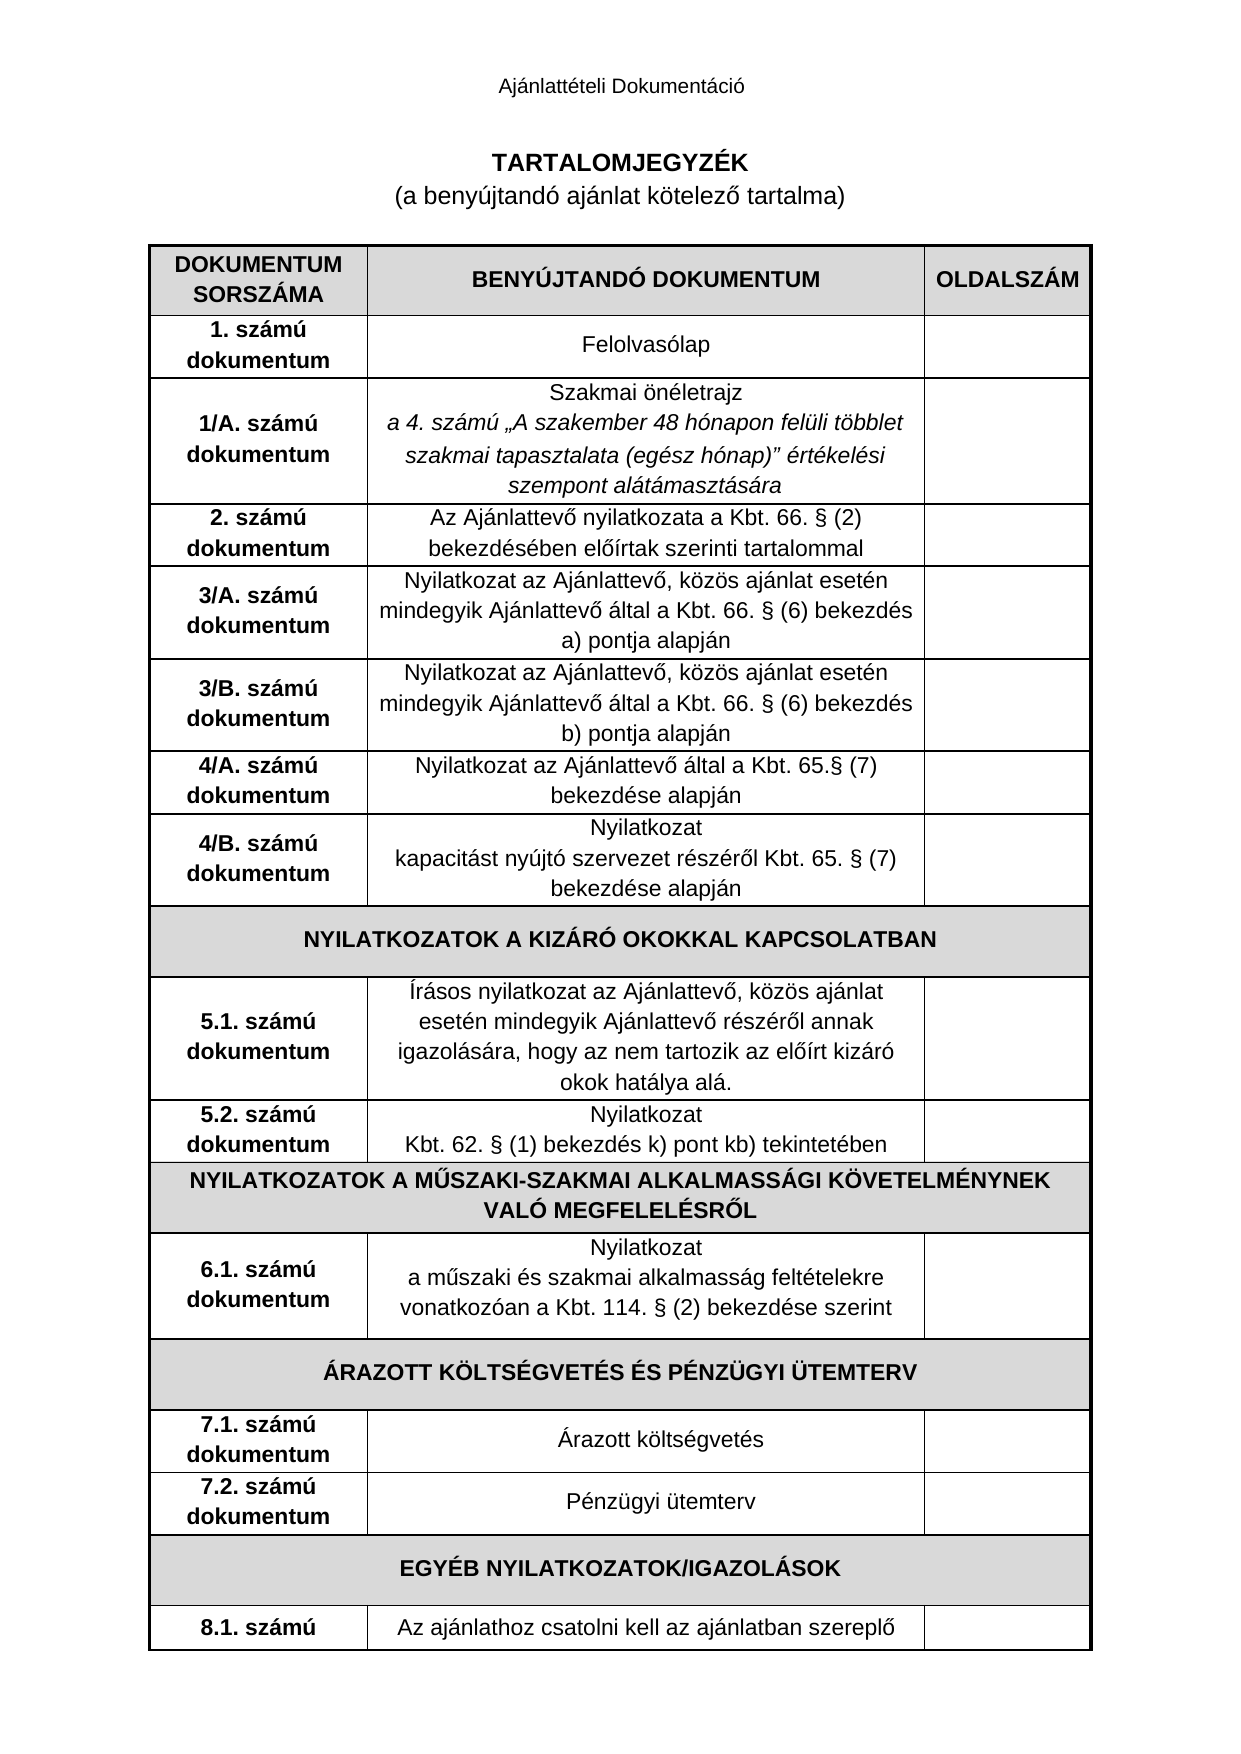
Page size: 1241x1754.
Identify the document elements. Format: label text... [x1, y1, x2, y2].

text (a benyújtandó ajánlat kötelező tartalma) [148, 181, 1093, 209]
table_cell [925, 505, 1089, 565]
table_cell 1/A. számú dokumentum [151, 379, 367, 503]
table_cell [925, 978, 1089, 1099]
table_cell Nyilatkozat az Ajánlattevő, közös ajánlat esetén mindegyik Ajánlattevő által a Kbt. 66. § (6) bekezdés a) pontja alapján [368, 567, 924, 658]
table_cell Felolvasólap [368, 316, 924, 377]
table_cell 3/A. számú dokumentum [151, 567, 367, 658]
text TARTALOMJEGYZÉK [148, 148, 1093, 176]
table_cell [925, 567, 1089, 658]
table_cell 5.2. számú dokumentum [151, 1101, 367, 1161]
table_cell Nyilatkozat kapacitást nyújtó szervezet részéről Kbt. 65. § (7) bekezdése alapján [368, 815, 924, 905]
table_cell [925, 1473, 1089, 1534]
table_cell 5.1. számú dokumentum [151, 978, 367, 1099]
table_cell Nyilatkozatok a műszaki-szakmai alkalmAssági követelménynek való megfelelésről [151, 1163, 1089, 1232]
table_cell [925, 752, 1089, 813]
table_cell [925, 815, 1089, 905]
table_cell Egyéb nyilatkozatok/Igazolások [151, 1536, 1089, 1605]
table_cell [925, 1234, 1089, 1338]
table_cell 3/B. számú dokumentum [151, 660, 367, 750]
table_cell 7.1. számú dokumentum [151, 1411, 367, 1471]
table_cell Árazott költségvetés [368, 1411, 924, 1471]
table_cell 1. számú dokumentum [151, 316, 367, 377]
table_cell 4/A. számú dokumentum [151, 752, 367, 813]
table_cell Pénzügyi ütemterv [368, 1473, 924, 1534]
table_cell Nyilatkozat Kbt. 62. § (1) bekezdés k) pont kb) tekintetében [368, 1101, 924, 1161]
table_cell [925, 316, 1089, 377]
table_header BENYÚJTANDÓ DOKUMENTUM [368, 247, 924, 315]
table_cell Nyilatkozat az Ajánlattevő által a Kbt. 65.§ (7) bekezdése alapján [368, 752, 924, 813]
table_cell 4/B. számú dokumentum [151, 815, 367, 905]
table_cell Írásos nyilatkozat az Ajánlattevő, közös ajánlat esetén mindegyik Ajánlattevő részéről annak igazolására, hogy az nem tartozik az előírt kizáró okok hatálya alá. [368, 978, 924, 1099]
table_cell Az Ajánlattevő nyilatkozata a Kbt. 66. § (2) bekezdésében előírtak szerinti tartalommal [368, 505, 924, 565]
table_cell [925, 1101, 1089, 1161]
table_cell Nyilatkozatok a kizáró okokkal kapcsolatban [151, 907, 1089, 976]
table_cell 7.2. számú dokumentum [151, 1473, 367, 1534]
table_cell Szakmai önéletrajz a 4. számú „A szakember 48 hónapon felüli többlet szakmai tapasztalata (egész hónap)” értékelési szempont alátámasztására [368, 379, 924, 503]
table_cell Árazott költségvetés és pénzügyi ütemterv [151, 1340, 1089, 1409]
table_cell [925, 1411, 1089, 1471]
table_cell 2. számú dokumentum [151, 505, 367, 565]
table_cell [151, 1606, 367, 1649]
table_cell Nyilatkozat az Ajánlattevő, közös ajánlat esetén mindegyik Ajánlattevő által a Kbt. 66. § (6) bekezdés b) pontja alapján [368, 660, 924, 750]
table_header OLDALSZÁM [925, 247, 1089, 315]
table_header DOKUMENTUM SORSZÁMA [151, 247, 367, 315]
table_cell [368, 1606, 924, 1649]
table_cell [925, 1606, 1089, 1649]
table_cell [925, 660, 1089, 750]
table_cell 6.1. számú dokumentum [151, 1234, 367, 1338]
table_cell Nyilatkozat a műszaki és szakmai alkalmasság feltételekre vonatkozóan a Kbt. 114. § (2) bekezdése szerint [368, 1234, 924, 1338]
table_cell [925, 379, 1089, 503]
